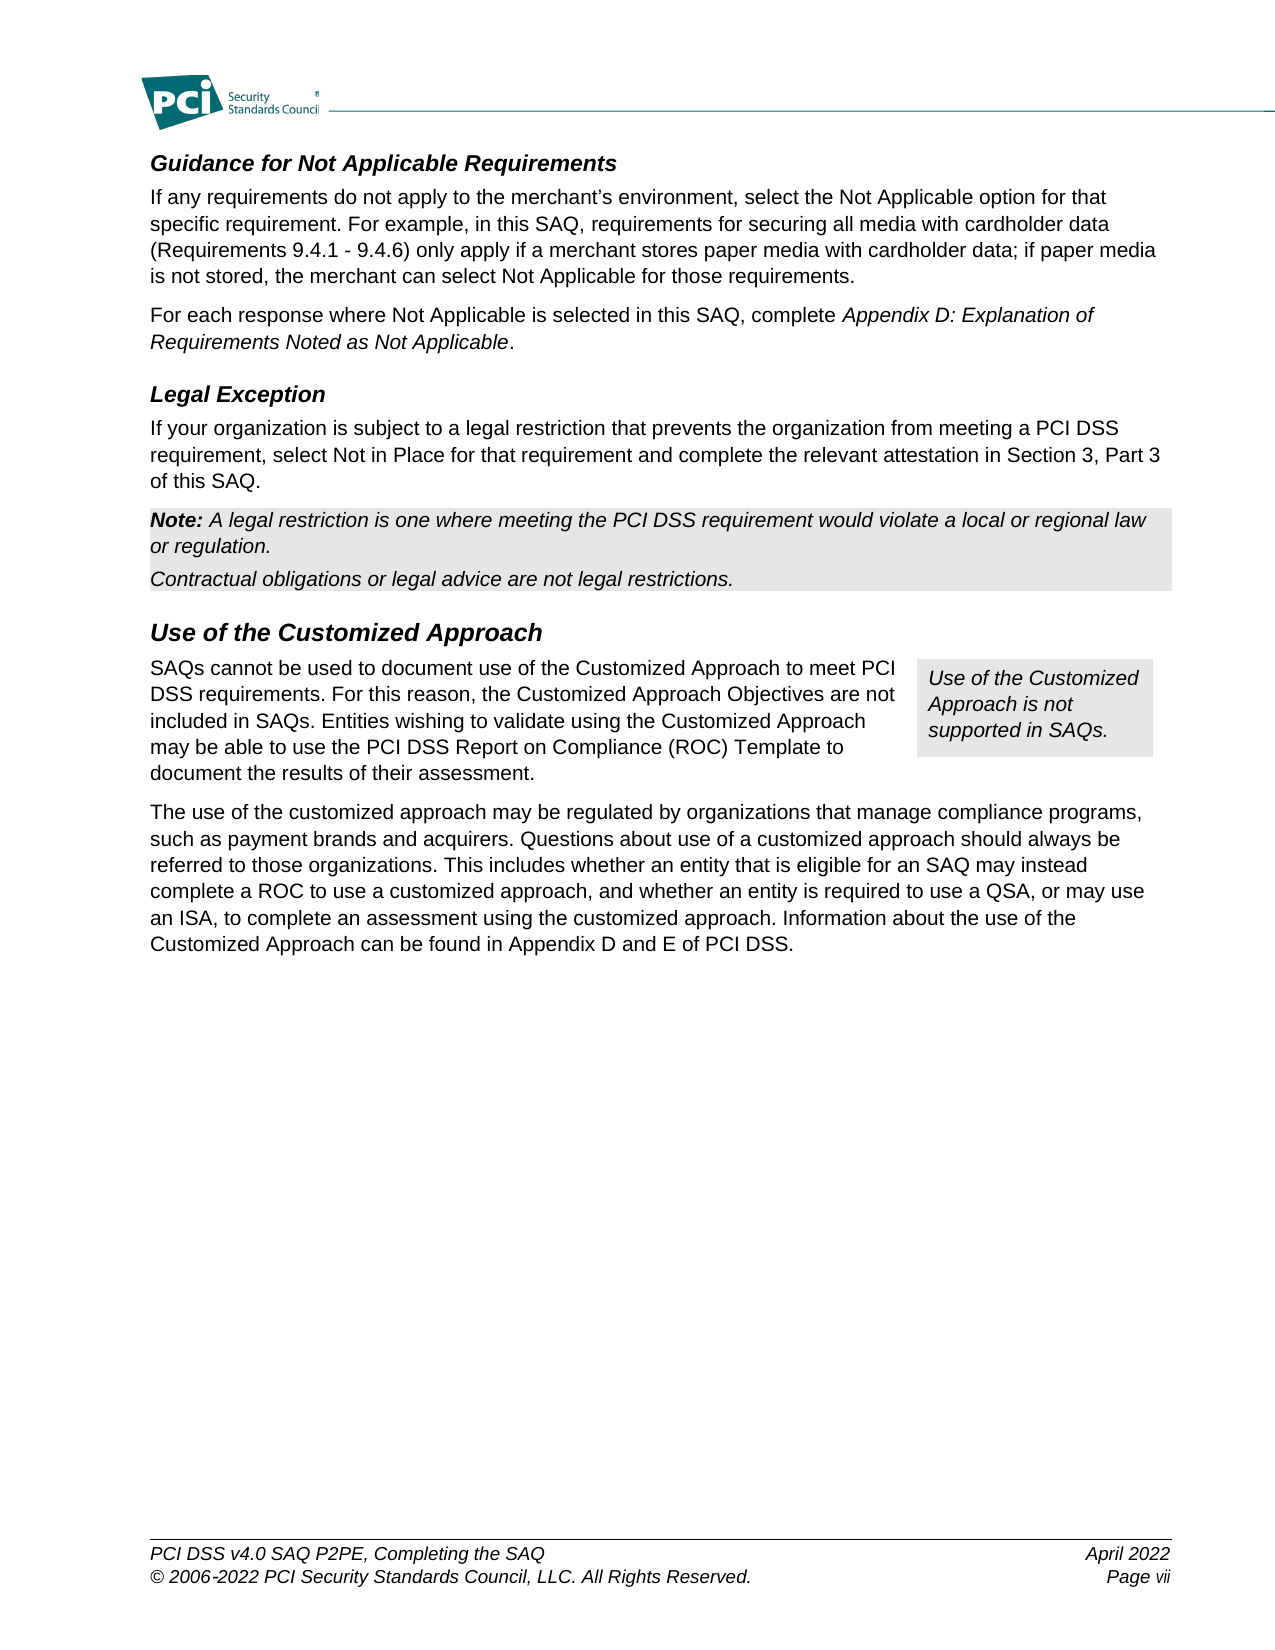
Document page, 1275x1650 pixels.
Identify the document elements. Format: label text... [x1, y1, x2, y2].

subtitle Legal Exception [150, 381, 1172, 407]
picture [141, 75, 319, 130]
text Contractual obligations or legal advice are not legal restrictions. [150, 567, 1172, 591]
text The use of the customized approach may be regulated by organizations that manage compliance programs, such as payment brands and acquirers. Questions about use of a customized approach should always be referred to those organizations. This includes whether an entity that is eligible for an SAQ may instead complete a ROC to use a customized approach, and whether an entity is required to use a QSA, or may use an ISA, to complete an assessment using the customized approach. Information about the use of the Customized Approach can be found in Appendix D and E of PCI DSS. [150, 800, 1172, 956]
text Note: A legal restriction is one where meeting the PCI DSS requirement would violate a local or regional law or regulation. [150, 508, 1172, 558]
table_header Use of the Customized Approach is not supported in SAQs. [917, 659, 1153, 757]
text If your organization is subject to a legal restriction that prevents the organization from meeting a PCI DSS requirement, select Not in Place for that requirement and complete the relevant attestation in Section 3, Part 3 of this SAQ. [150, 416, 1172, 493]
text SAQs cannot be used to document use of the Customized Approach to meet PCI DSS requirements. For this reason, the Customized Approach Objectives are not included in SAQs. Entities wishing to validate using the Customized Approach may be able to use the PCI DSS Report on Compliance (ROC) Template to document the results of their assessment. [150, 656, 1172, 785]
subtitle Use of the Customized Approach [150, 618, 1172, 647]
text For each response where Not Applicable is selected in this SAQ, complete Appendix D: Explanation of Requirements Noted as Not Applicable. [150, 303, 1172, 353]
text If any requirements do not apply to the merchant’s environment, select the Not Applicable option for that specific requirement. For example, in this SAQ, requirements for securing all media with cardholder data (Requirements 9.4.1 - 9.4.6) only apply if a merchant stores paper media with cardholder data; if paper media is not stored, the merchant can select Not Applicable for those requirements. [150, 185, 1172, 288]
subtitle Guidance for Not Applicable Requirements [150, 150, 1172, 176]
